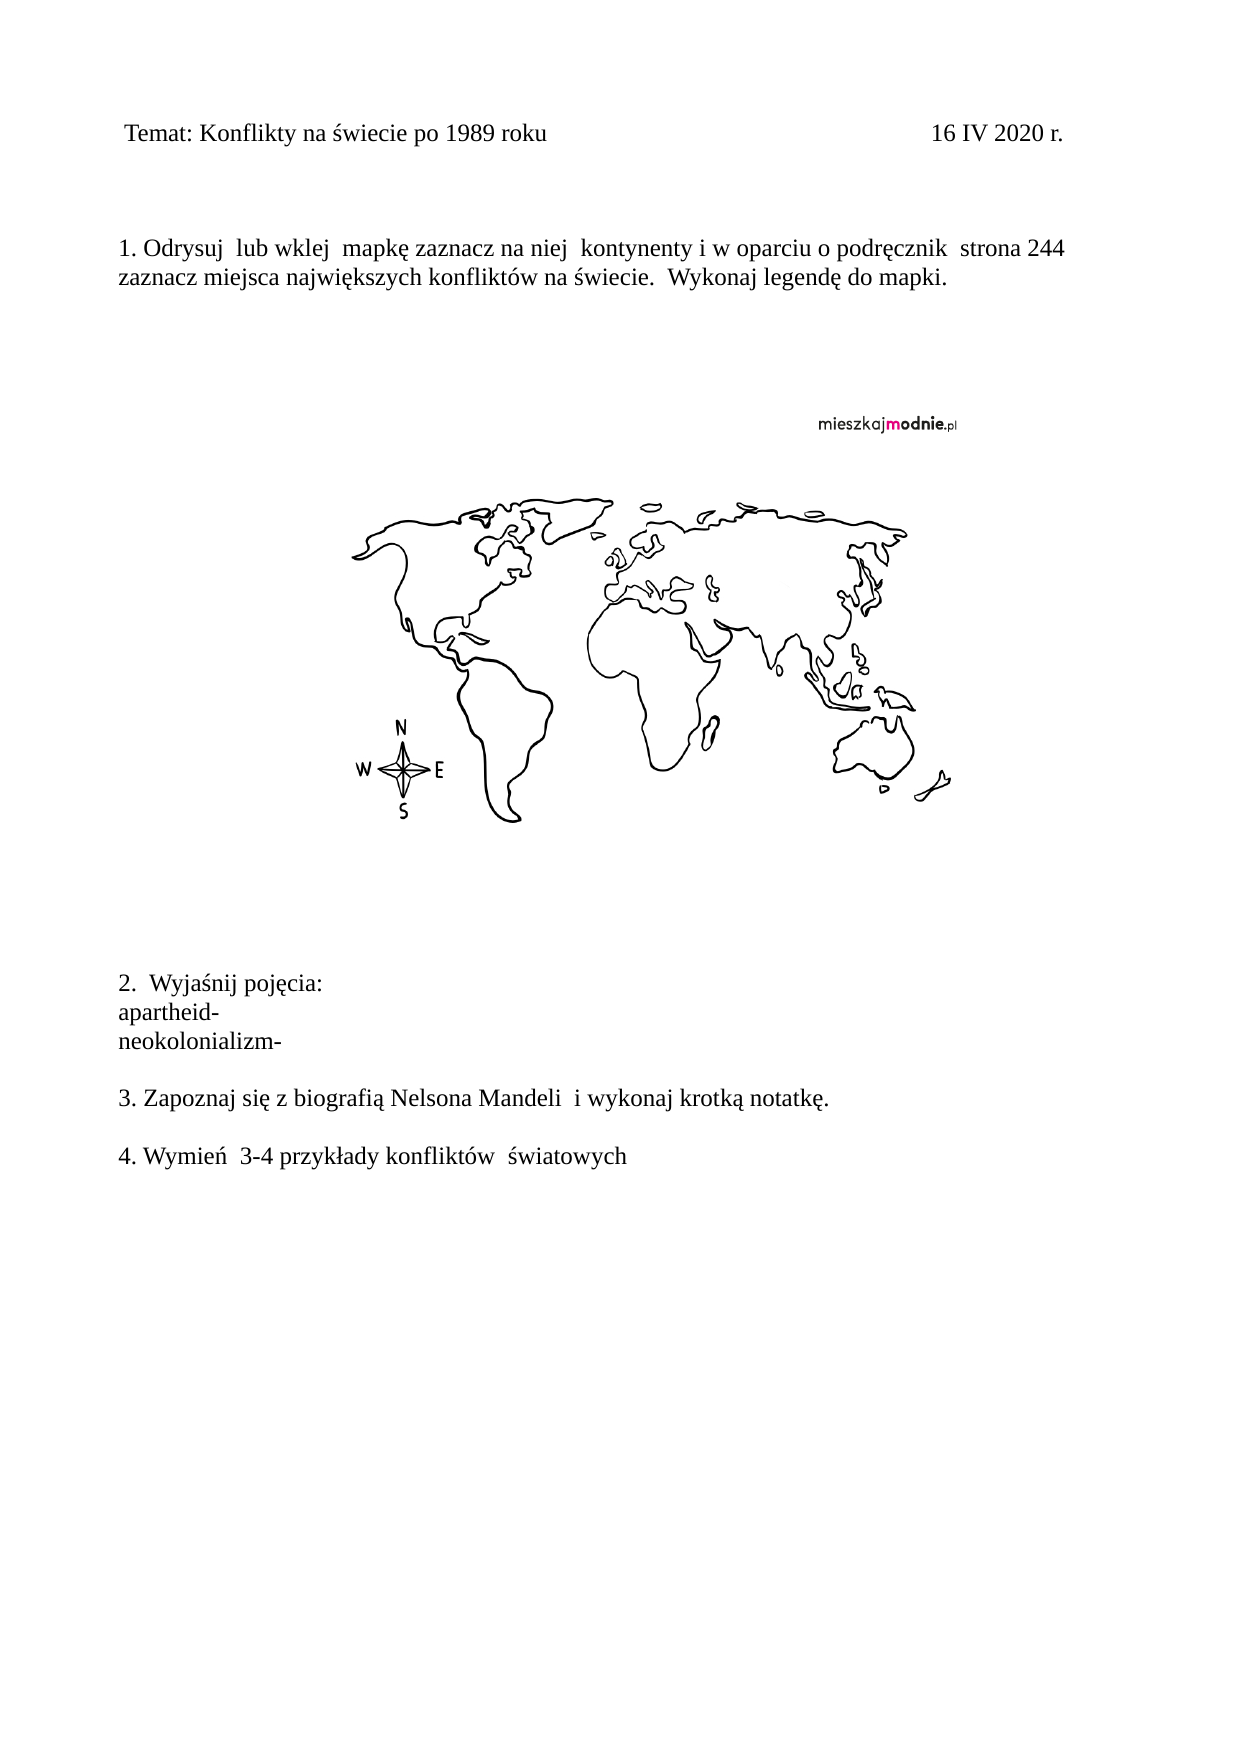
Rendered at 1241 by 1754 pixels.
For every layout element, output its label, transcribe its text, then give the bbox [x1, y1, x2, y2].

text neokolonializm- [118, 1026, 1122, 1055]
picture [340, 410, 962, 911]
text 2. Wyjaśnij pojęcia: [118, 968, 1122, 997]
text 3. Zapoznaj się z biografią Nelsona Mandeli i wykonaj krotką notatkę. [118, 1083, 1122, 1112]
text 4. Wymień 3-4 przykłady konfliktów światowych [118, 1141, 1122, 1170]
text apartheid- [118, 997, 1122, 1026]
text 1. Odrysuj lub wklej mapkę zaznacz na niej kontynenty i w oparciu o podręcznik strona 244 zaznacz miejsca największych konfliktów na świecie. Wykonaj legendę do mapki. [118, 233, 1122, 291]
text Temat: Konflikty na świecie po 1989 roku 16 IV 2020 r. [118, 118, 1122, 147]
